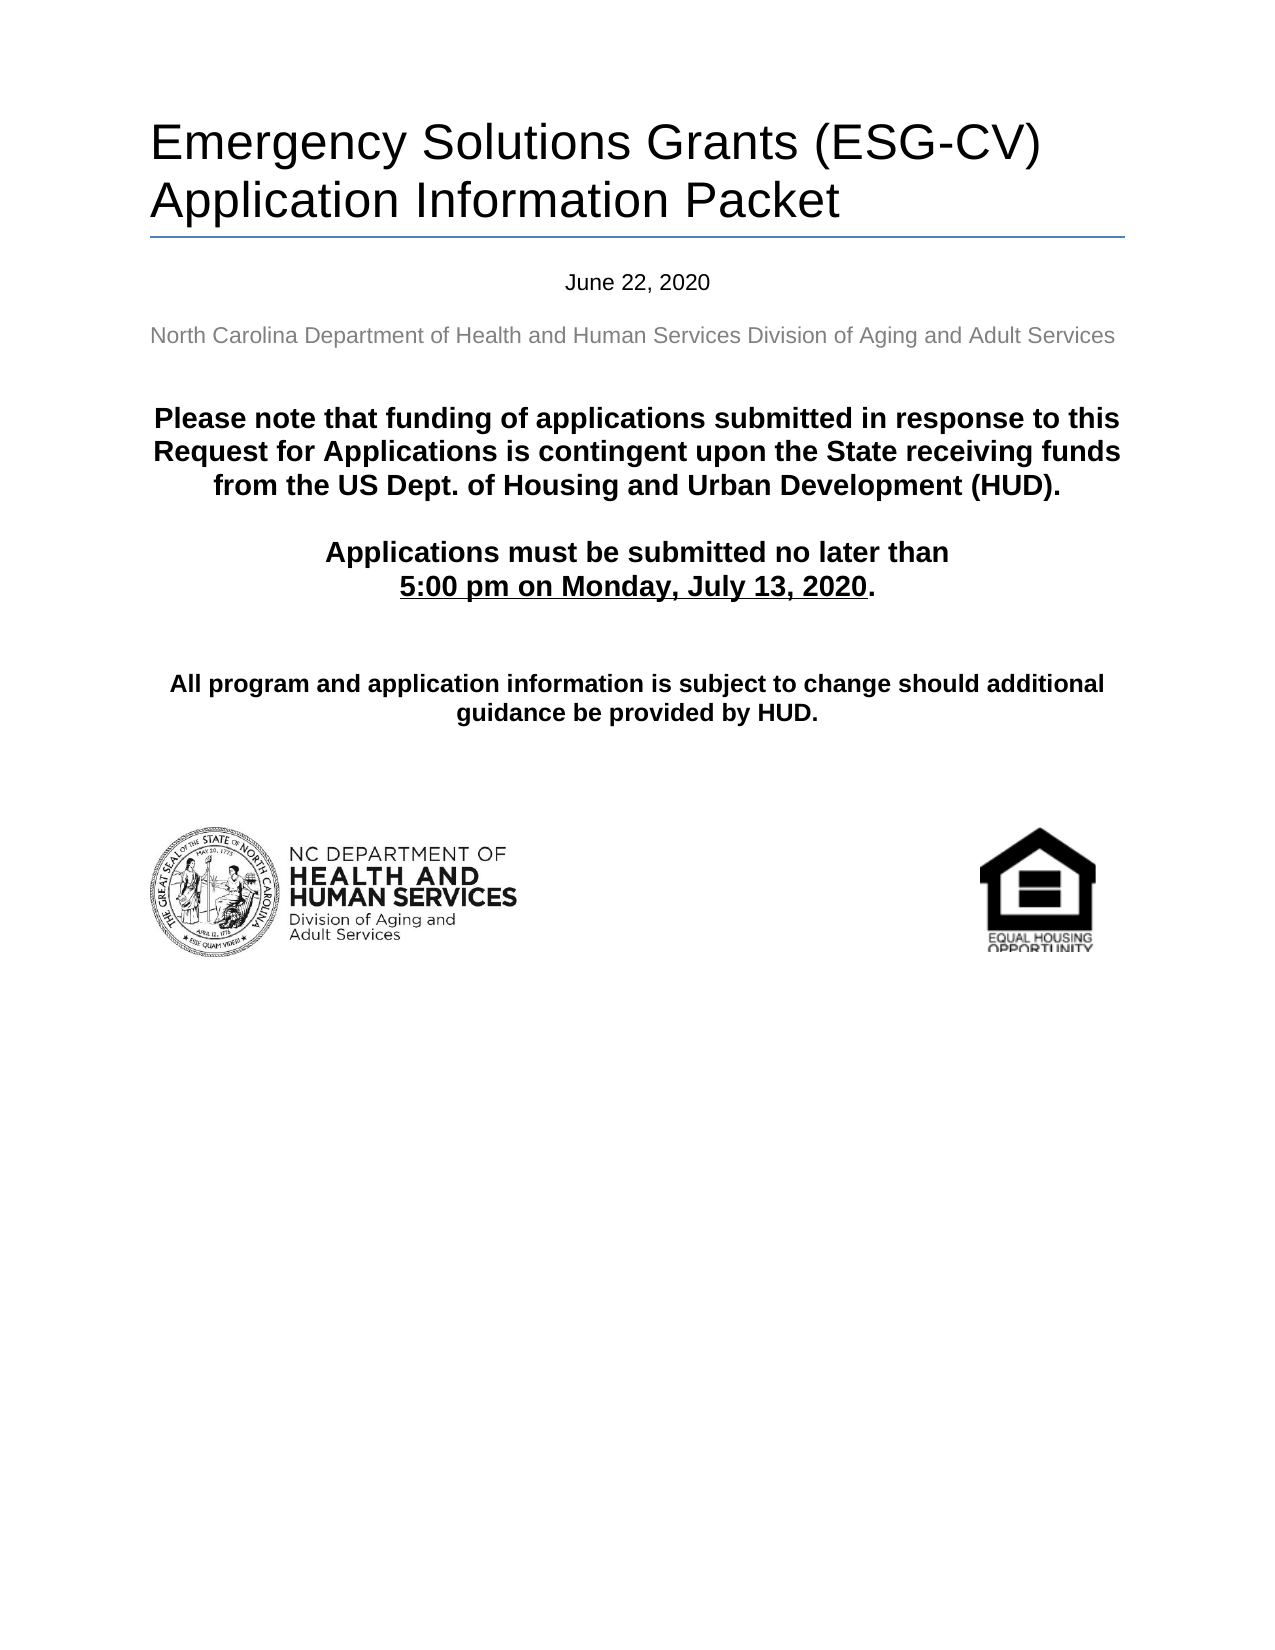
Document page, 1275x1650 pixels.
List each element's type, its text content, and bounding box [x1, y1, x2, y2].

picture [980, 827, 1096, 952]
text Applications must be submitted no later than [150, 535, 1125, 569]
text Please note that funding of applications submitted in response to this Request for Applications is contingent upon the State receiving funds from the US Dept. of Housing and Urban Development (HUD). [150, 401, 1125, 502]
title Application Information Packet [150, 170, 1125, 236]
text North Carolina Department of Health and Human Services Division of Aging and Adult Services [150, 322, 1125, 348]
title Emergency Solutions Grants (ESG-CV) [150, 112, 1125, 170]
text 5:00 pm on Monday, July 13, 2020. [150, 569, 1125, 602]
text All program and application information is subject to change should additional guidance be provided by HUD. [150, 669, 1125, 727]
text June 22, 2020 [150, 269, 1125, 296]
picture [150, 827, 537, 957]
